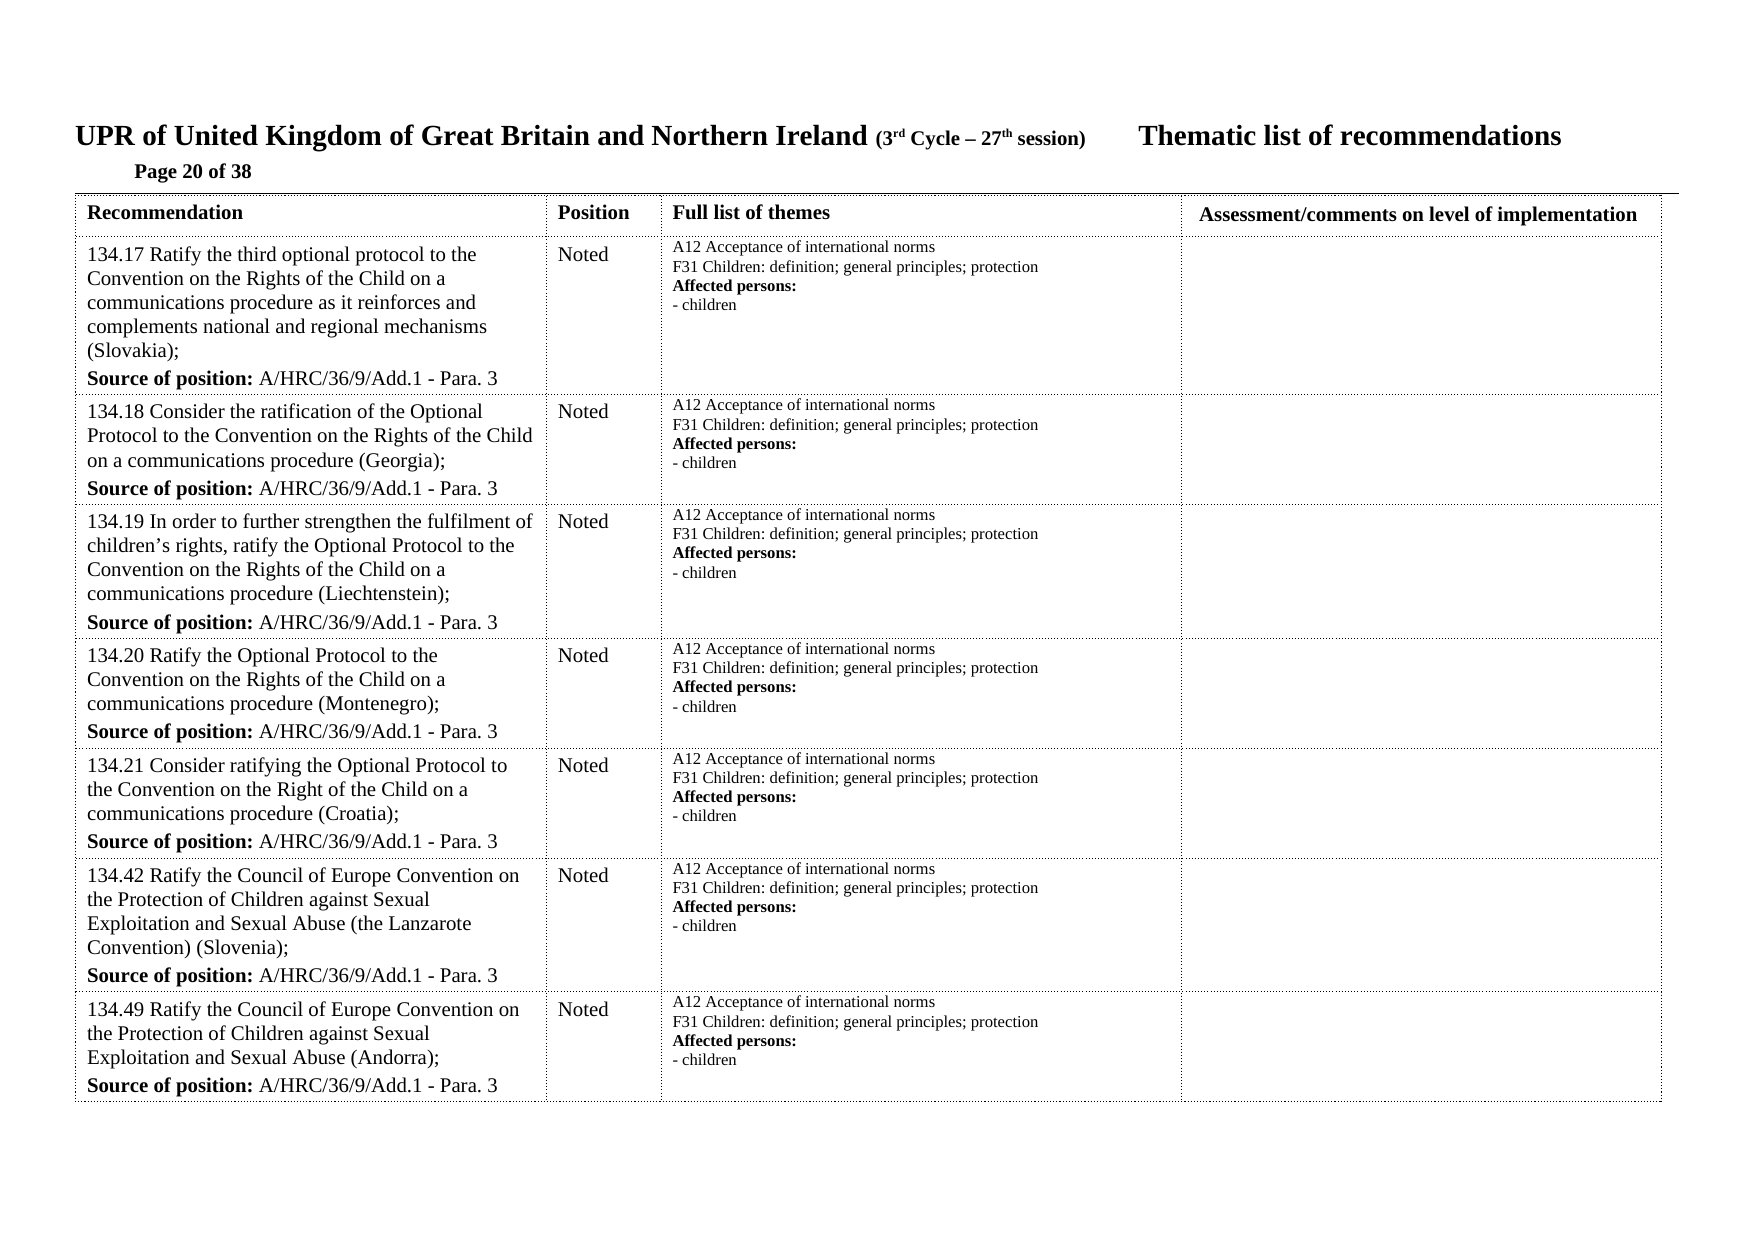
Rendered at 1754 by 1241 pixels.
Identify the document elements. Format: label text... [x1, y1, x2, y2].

table_cell 134.19 In order to further strengthen the fulfilment of children’s rights, ratify the Optional Protocol to the Convention on the Rights of the Child on a communications procedure (Liechtenstein); Source of position: A/HRC/36/9/Add.1 - Para. 3 [76, 504, 546, 638]
table_cell Noted [546, 991, 661, 1101]
table_header Recommendation [76, 195, 546, 236]
table_cell Noted [546, 858, 661, 991]
table_cell A12 Acceptance of international norms F31 Children: definition; general principles; protection Affected persons: - children [661, 236, 1182, 394]
table_cell 134.21 Consider ratifying the Optional Protocol to the Convention on the Right of the Child on a communications procedure (Croatia); Source of position: A/HRC/36/9/Add.1 - Para. 3 [76, 748, 546, 857]
table_cell A12 Acceptance of international norms F31 Children: definition; general principles; protection Affected persons: - children [661, 504, 1182, 638]
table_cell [661, 991, 1182, 1101]
table_cell [1182, 394, 1661, 504]
table_header Position [546, 195, 661, 236]
table_header Assessment/comments on level of implementation [1182, 195, 1661, 236]
table_cell 134.20 Ratify the Optional Protocol to the Convention on the Rights of the Child on a communications procedure (Montenegro); Source of position: A/HRC/36/9/Add.1 - Para. 3 [76, 638, 546, 748]
table_cell 134.49 Ratify the Council of Europe Convention on the Protection of Children against Sexual Exploitation and Sexual Abuse (Andorra); Source of position: A/HRC/36/9/Add.1 - Para. 3 [76, 991, 546, 1101]
table_cell [1182, 991, 1661, 1101]
table_header Full list of themes [661, 195, 1182, 236]
table_cell Noted [546, 394, 661, 504]
table_cell [1182, 638, 1661, 748]
table_cell Noted [546, 638, 661, 748]
table_cell A12 Acceptance of international norms F31 Children: definition; general principles; protection Affected persons: - children [661, 748, 1182, 857]
table_cell A12 Acceptance of international norms F31 Children: definition; general principles; protection Affected persons: - children [661, 394, 1182, 504]
table_cell A12 Acceptance of international norms F31 Children: definition; general principles; protection Affected persons: - children [661, 858, 1182, 991]
table_cell [1182, 748, 1661, 857]
table_cell Noted [546, 748, 661, 857]
table_cell Noted [546, 236, 661, 394]
table_cell Noted [546, 504, 661, 638]
table_cell 134.42 Ratify the Council of Europe Convention on the Protection of Children against Sexual Exploitation and Sexual Abuse (the Lanzarote Convention) (Slovenia); Source of position: A/HRC/36/9/Add.1 - Para. 3 [76, 858, 546, 991]
table_cell 134.17 Ratify the third optional protocol to the Convention on the Rights of the Child on a communications procedure as it reinforces and complements national and regional mechanisms (Slovakia); Source of position: A/HRC/36/9/Add.1 - Para. 3 [76, 236, 546, 394]
table_cell A12 Acceptance of international norms F31 Children: definition; general principles; protection Affected persons: - children [661, 638, 1182, 748]
table_cell 134.18 Consider the ratification of the Optional Protocol to the Convention on the Rights of the Child on a communications procedure (Georgia); Source of position: A/HRC/36/9/Add.1 - Para. 3 [76, 394, 546, 504]
table_cell [1182, 858, 1661, 991]
table_cell [1182, 236, 1661, 394]
table_cell [1182, 504, 1661, 638]
